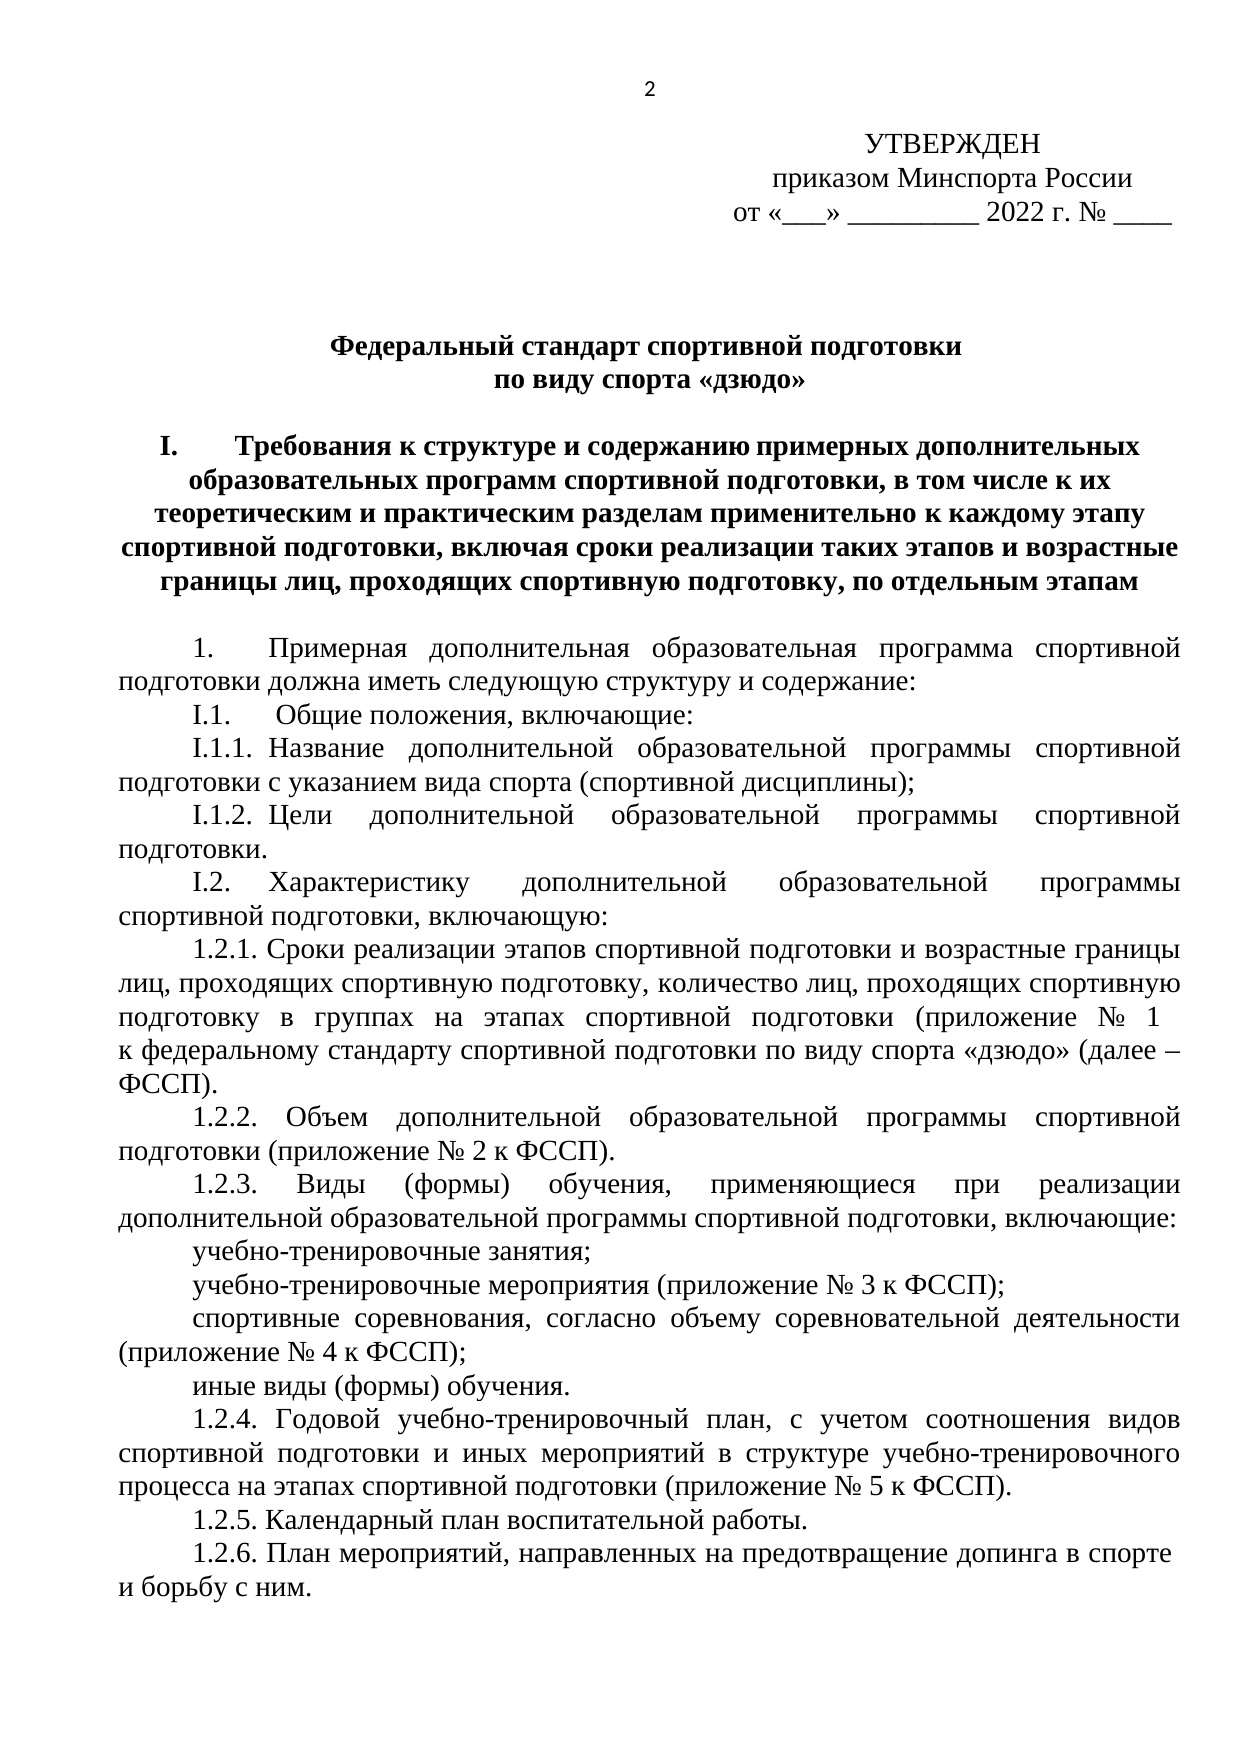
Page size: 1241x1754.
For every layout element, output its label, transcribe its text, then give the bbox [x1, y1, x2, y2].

list иные виды (формы) обучения. [118, 1368, 1181, 1401]
list учебно-тренировочные занятия; [118, 1233, 1181, 1267]
list Цели дополнительной образовательной программы спортивной подготовки. [118, 797, 1181, 864]
list 1.2.6. План мероприятий, направленных на предотвращение допинга в спорте и борьбу с ним. [118, 1535, 1181, 1602]
list учебно-тренировочные мероприятия (приложение № 3 к ФССП); [118, 1267, 1181, 1301]
list Требования к структуре и содержанию примерных дополнительных образовательных программ спортивной подготовки, в том числе к их теоретическим и практическим разделам применительно к каждому этапу спортивной подготовки, включая сроки реализации таких этапов и возрастные границы лиц, проходящих спортивную подготовку, по отдельным этапам [118, 428, 1181, 596]
list спортивные соревнования, согласно объему соревновательной деятельности (приложение № 4 к ФССП); [118, 1301, 1181, 1368]
text от «___» _________ 2022 г. № ____ [561, 194, 1181, 227]
list 1.2.1. Сроки реализации этапов спортивной подготовки и возрастные границы лиц, проходящих спортивную подготовку, количество лиц, проходящих спортивную подготовку в группах на этапах спортивной подготовки (приложение № 1 к федеральному стандарту спортивной подготовки по виду спорта «дзюдо» (далее – ФССП). [118, 932, 1181, 1099]
list 1.2.2. Объем дополнительной образовательной программы спортивной подготовки (приложение № 2 к ФССП). [118, 1099, 1181, 1166]
list Примерная дополнительная образовательная программа спортивной подготовки должна иметь следующую структуру и содержание: [118, 630, 1181, 697]
text Федеральный стандарт спортивной подготовки по виду спорта «дзюдо» [118, 328, 1181, 395]
list Общие положения, включающие: [118, 697, 1181, 730]
text 1.2.3. Виды (формы) обучения, применяющиеся при реализации дополнительной образовательной программы спортивной подготовки, включающие: [118, 1166, 1181, 1233]
text приказом Минспорта России [561, 160, 1181, 194]
text 1.2.4. Годовой учебно-тренировочный план, с учетом соотношения видов спортивной подготовки и иных мероприятий в структуре учебно-тренировочного процесса на этапах спортивной подготовки (приложение № 5 к ФССП). [665, 1468, 1181, 1502]
text 1.2.5. Календарный план воспитательной работы. [118, 1502, 1181, 1535]
list Характеристику дополнительной образовательной программы спортивной подготовки, включающую: [118, 864, 1181, 932]
text УТВЕРЖДЕН [561, 127, 1181, 160]
list Название дополнительной образовательной программы спортивной подготовки с указанием вида спорта (спортивной дисциплины); [118, 730, 1181, 797]
